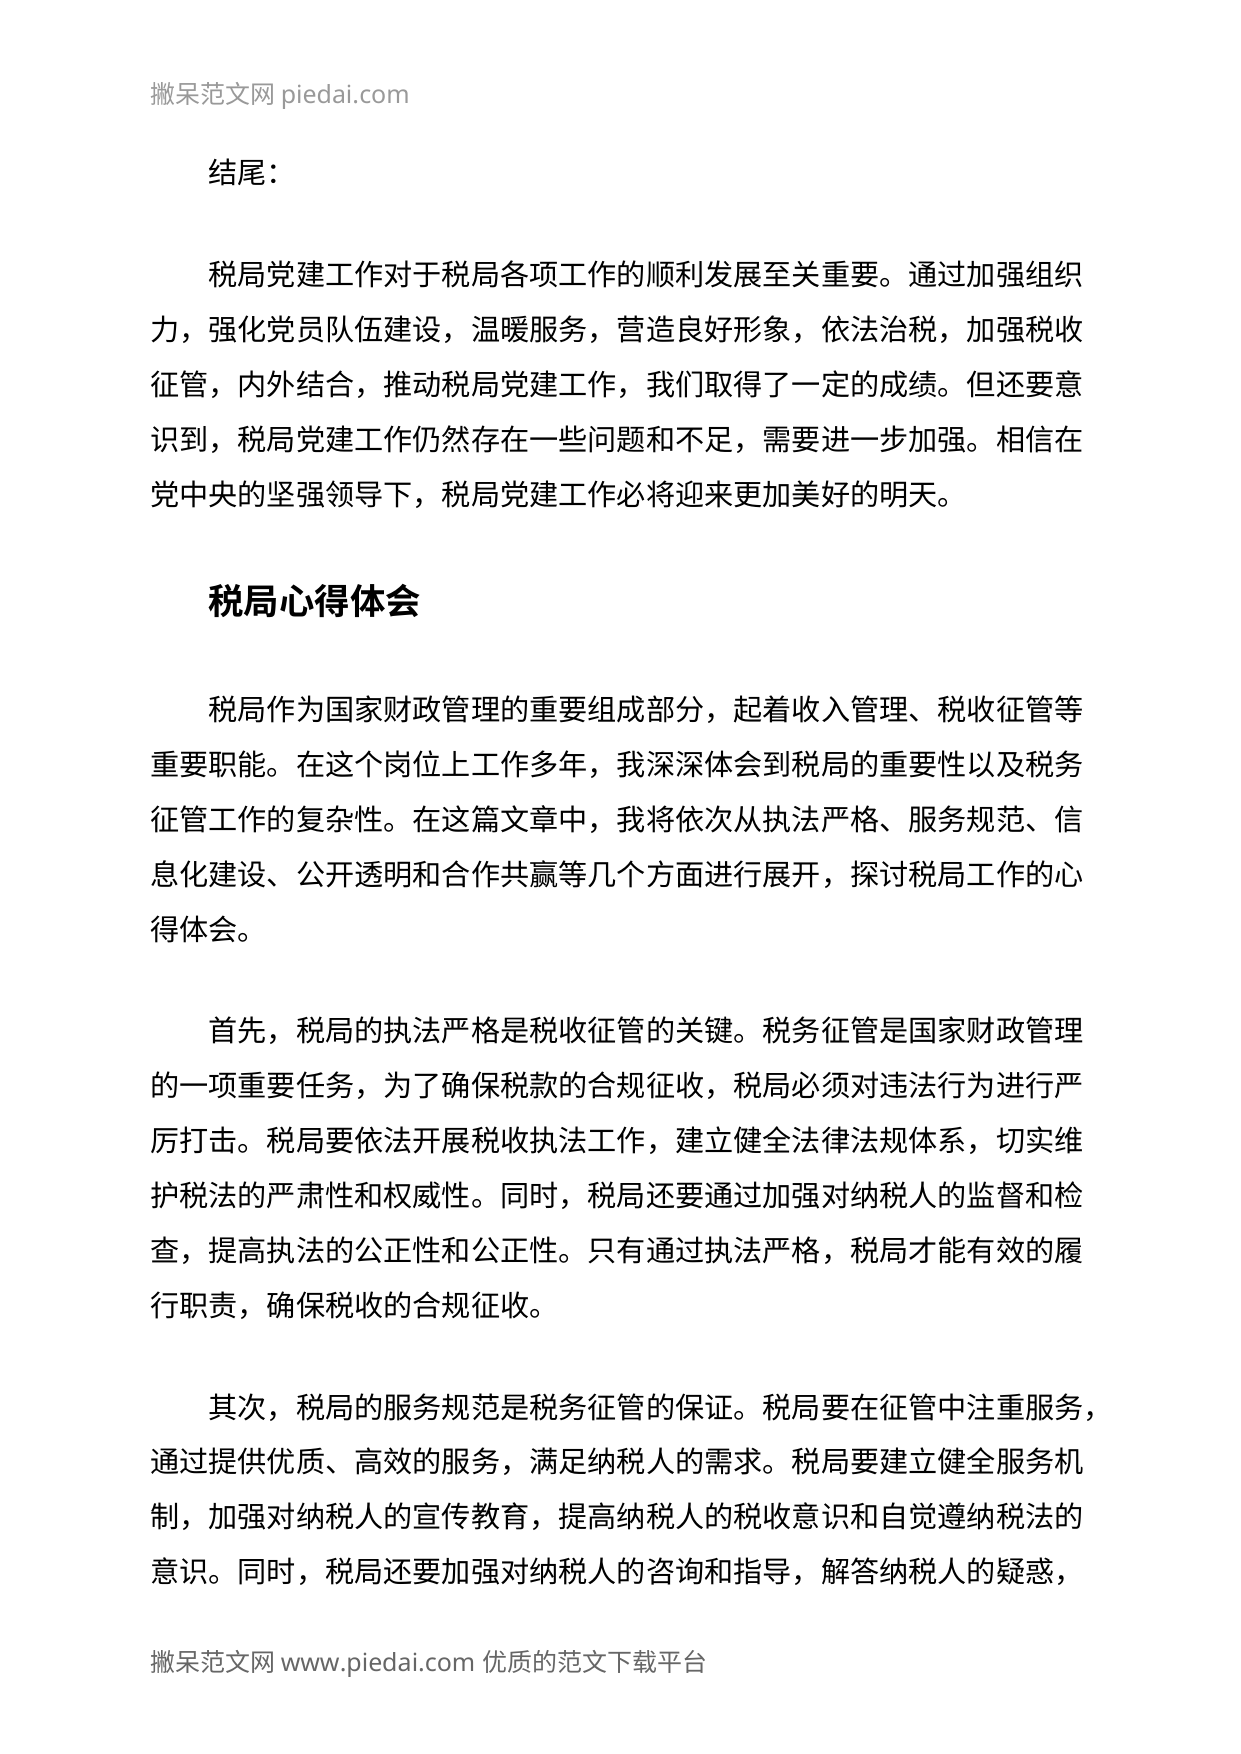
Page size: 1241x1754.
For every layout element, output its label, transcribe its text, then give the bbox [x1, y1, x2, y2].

text 税局作为国家财政管理的重要组成部分，起着收入管理、税收征管等重要职能。在这个岗位上工作多年，我深深体会到税局的重要性以及税务征管工作的复杂性。在这篇文章中，我将依次从执法严格、服务规范、信息化建设、公开透明和合作共赢等几个方面进行展开，探讨税局工作的心得体会。 [150, 687, 1090, 948]
text 首先，税局的执法严格是税收征管的关键。税务征管是国家财政管理的一项重要任务，为了确保税款的合规征收，税局必须对违法行为进行严厉打击。税局要依法开展税收执法工作，建立健全法律法规体系，切实维护税法的严肃性和权威性。同时，税局还要通过加强对纳税人的监督和检查，提高执法的公正性和公正性。只有通过执法严格，税局才能有效的履行职责，确保税收的合规征收。 [150, 1008, 1090, 1325]
text 税局心得体会 [150, 573, 1090, 624]
text 税局党建工作对于税局各项工作的顺利发展至关重要。通过加强组织力，强化党员队伍建设，温暖服务，营造良好形象，依法治税，加强税收征管，内外结合，推动税局党建工作，我们取得了一定的成绩。但还要意识到，税局党建工作仍然存在一些问题和不足，需要进一步加强。相信在党中央的坚强领导下，税局党建工作必将迎来更加美好的明天。 [150, 252, 1090, 514]
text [150, 1384, 1090, 1591]
text 结尾： [150, 150, 1090, 192]
